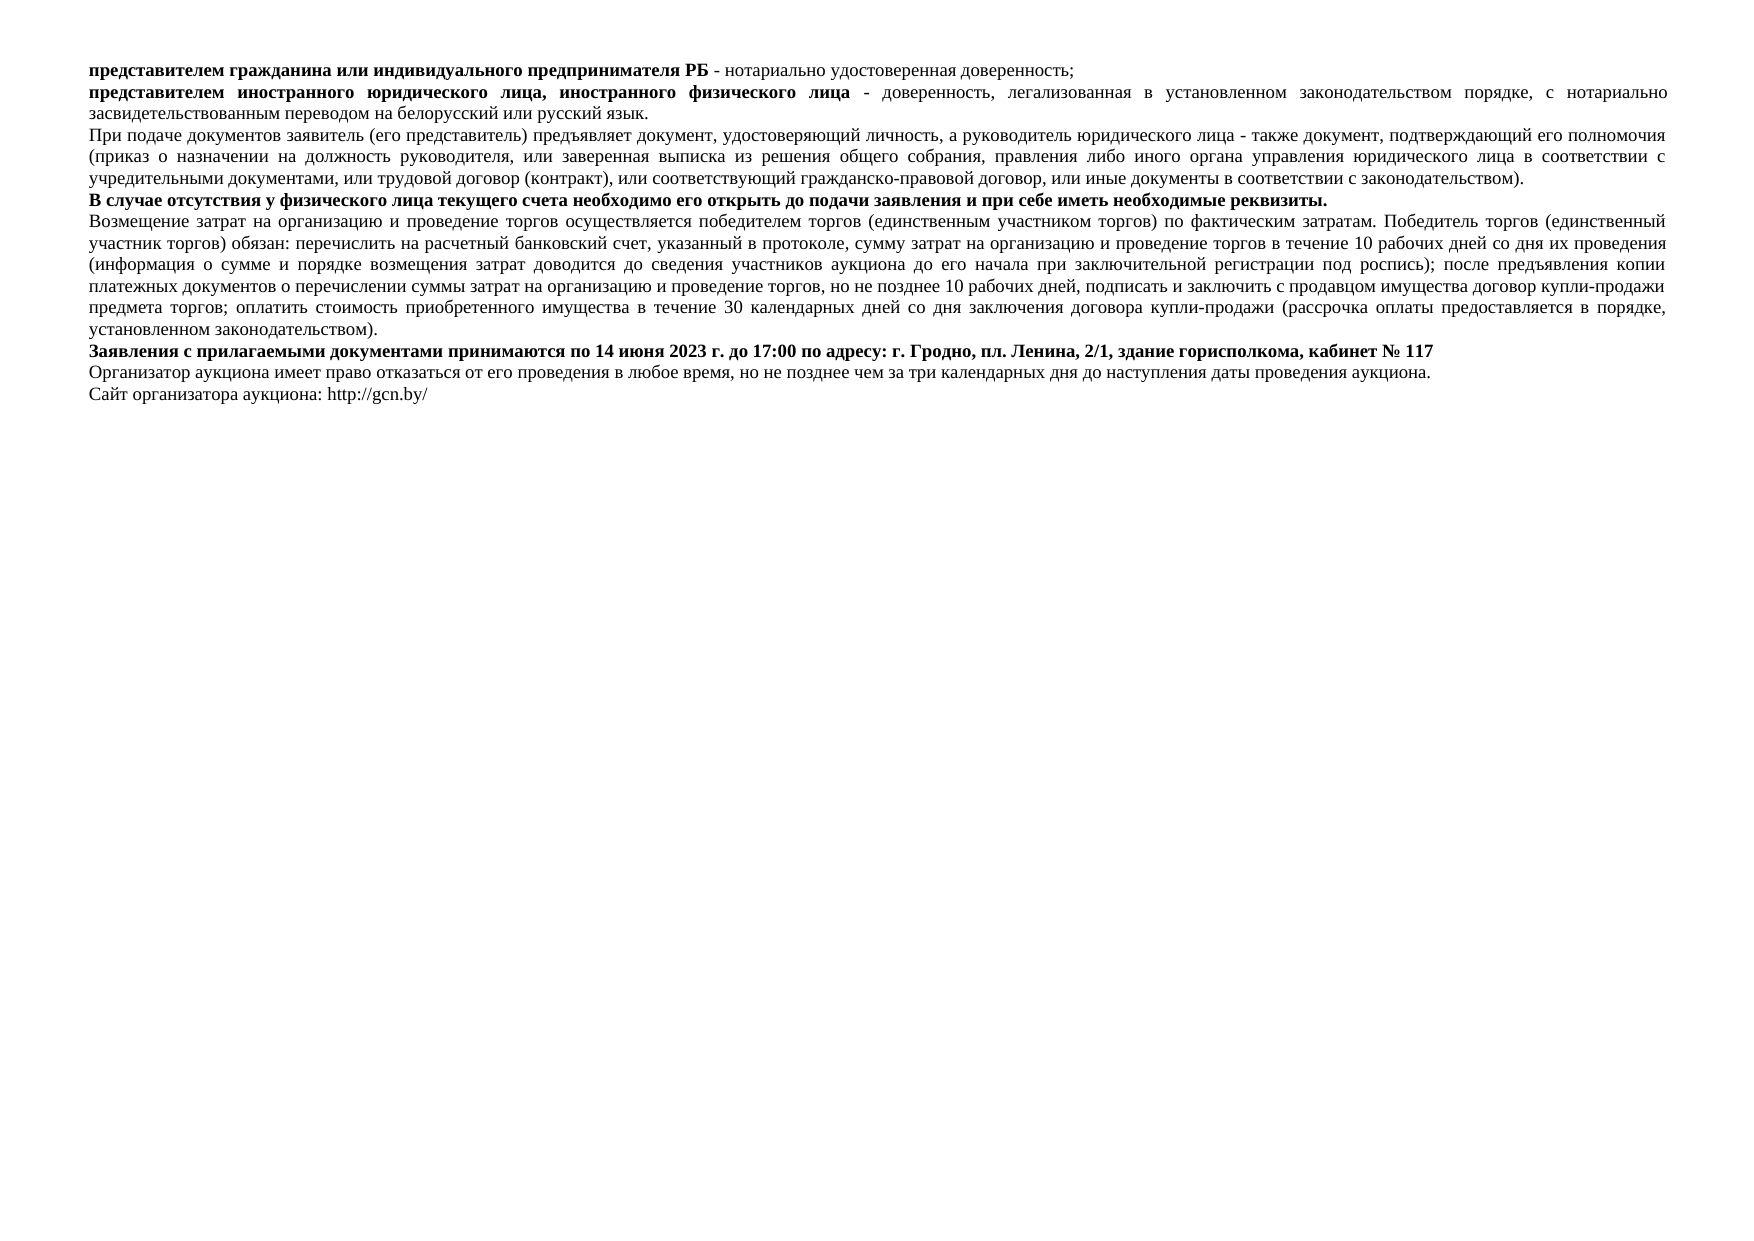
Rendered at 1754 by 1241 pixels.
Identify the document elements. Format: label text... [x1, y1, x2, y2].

text представителем гражданина или индивидуального предпринимателя РБ - нотариально удостоверенная доверенность; [89, 59, 1668, 81]
text Организатор аукциона имеет право отказаться от его проведения в любое время, но не позднее чем за три календарных дня до наступления даты проведения аукциона. [89, 361, 1668, 383]
text Заявления с прилагаемыми документами принимаются по 14 июня 2023 г. до 17:00 по адресу: г. Гродно, пл. Ленина, 2/1, здание горисполкома, кабинет № 117 [89, 339, 1668, 361]
text Возмещение затрат на организацию и проведение торгов осуществляется победителем торгов (единственным участником торгов) по фактическим затратам. Победитель торгов (единственный участник торгов) обязан: перечислить на расчетный банковский счет, указанный в протоколе, сумму затрат на организацию и проведение торгов в течение 10 рабочих дней со дня их проведения (информация о сумме и порядке возмещения затрат доводится до сведения участников аукциона до его начала при заключительной регистрации под роспись); после предъявления копии платежных документов о перечислении суммы затрат на организацию и проведение торгов, но не позднее 10 рабочих дней, подписать и заключить с продавцом имущества договор купли-продажи предмета торгов; оплатить стоимость приобретенного имущества в течение 30 календарных дней со дня заключения договора купли-продажи (рассрочка оплаты предоставляется в порядке, установленном законодательством). [89, 210, 1668, 339]
text В случае отсутствия у физического лица текущего счета необходимо его открыть до подачи заявления и при себе иметь необходимые реквизиты. [89, 188, 1668, 210]
text Сайт организатора аукциона: http://gcn.by/ [89, 383, 1668, 404]
text При подаче документов заявитель (его представитель) предъявляет документ, удостоверяющий личность, а руководитель юридического лица - также документ, подтверждающий его полномочия (приказ о назначении на должность руководителя, или заверенная выписка из решения общего собрания, правления либо иного органа управления юридического лица в соответствии с учредительными документами, или трудовой договор (контракт), или соответствующий гражданско-правовой договор, или иные документы в соответствии с законодательством). [89, 124, 1668, 188]
text представителем иностранного юридического лица, иностранного физического лица - доверенность, легализованная в установленном законодательством порядке, с нотариально засвидетельствованным переводом на белорусский или русский язык. [89, 81, 1668, 124]
